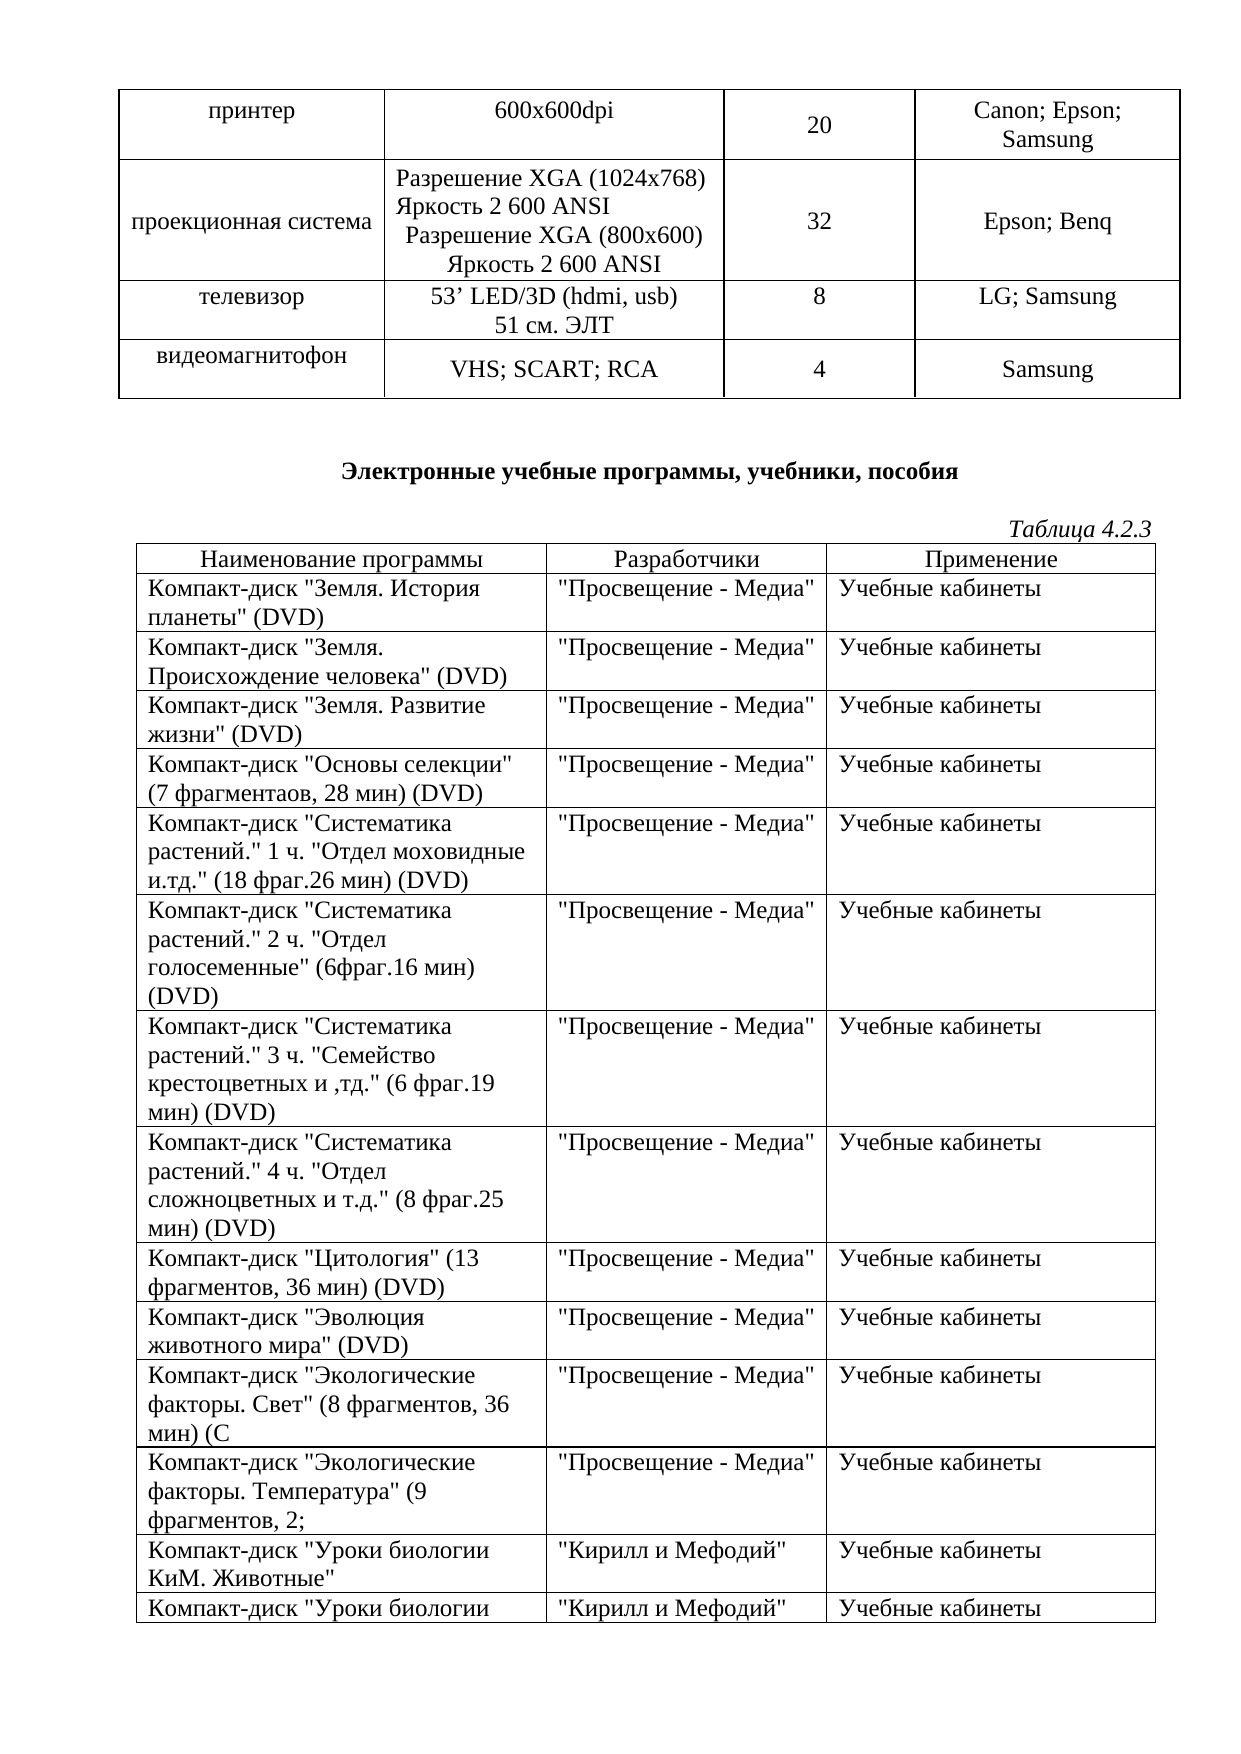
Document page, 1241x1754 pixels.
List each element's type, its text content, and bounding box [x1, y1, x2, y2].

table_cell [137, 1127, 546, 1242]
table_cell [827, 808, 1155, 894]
text Электронные учебные программы, учебники, пособия [148, 456, 1152, 485]
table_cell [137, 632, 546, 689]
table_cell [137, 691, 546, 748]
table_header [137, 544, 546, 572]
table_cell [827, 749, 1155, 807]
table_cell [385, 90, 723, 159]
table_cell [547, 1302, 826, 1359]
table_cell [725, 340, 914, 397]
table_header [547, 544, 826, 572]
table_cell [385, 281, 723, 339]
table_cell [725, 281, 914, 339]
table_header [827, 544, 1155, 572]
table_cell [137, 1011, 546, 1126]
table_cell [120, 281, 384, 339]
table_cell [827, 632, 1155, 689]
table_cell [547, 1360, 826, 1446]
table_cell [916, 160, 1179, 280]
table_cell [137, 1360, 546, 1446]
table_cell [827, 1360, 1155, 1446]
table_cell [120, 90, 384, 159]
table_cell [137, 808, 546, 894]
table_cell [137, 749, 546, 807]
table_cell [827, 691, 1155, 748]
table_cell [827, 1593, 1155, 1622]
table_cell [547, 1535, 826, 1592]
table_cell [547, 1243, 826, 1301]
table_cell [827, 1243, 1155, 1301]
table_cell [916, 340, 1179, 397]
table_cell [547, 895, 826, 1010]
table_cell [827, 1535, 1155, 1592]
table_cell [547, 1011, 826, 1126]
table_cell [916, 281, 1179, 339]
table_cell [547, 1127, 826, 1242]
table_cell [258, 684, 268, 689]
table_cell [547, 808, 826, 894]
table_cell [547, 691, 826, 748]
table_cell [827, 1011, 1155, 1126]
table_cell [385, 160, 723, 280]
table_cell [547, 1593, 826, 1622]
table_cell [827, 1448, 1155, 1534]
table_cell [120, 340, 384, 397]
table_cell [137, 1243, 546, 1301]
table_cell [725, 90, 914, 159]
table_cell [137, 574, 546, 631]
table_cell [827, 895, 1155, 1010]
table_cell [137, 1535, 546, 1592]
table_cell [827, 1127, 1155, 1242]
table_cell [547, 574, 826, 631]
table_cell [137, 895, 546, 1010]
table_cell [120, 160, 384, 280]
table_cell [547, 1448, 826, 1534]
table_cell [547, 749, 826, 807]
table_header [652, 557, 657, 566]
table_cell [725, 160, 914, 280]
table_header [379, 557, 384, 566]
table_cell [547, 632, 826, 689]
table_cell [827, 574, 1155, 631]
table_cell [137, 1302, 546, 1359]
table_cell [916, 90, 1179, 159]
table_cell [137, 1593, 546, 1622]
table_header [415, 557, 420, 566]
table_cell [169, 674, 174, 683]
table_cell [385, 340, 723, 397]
text Таблица 4.2.3 [148, 514, 1152, 543]
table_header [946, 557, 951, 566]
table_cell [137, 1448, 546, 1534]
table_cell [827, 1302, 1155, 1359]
